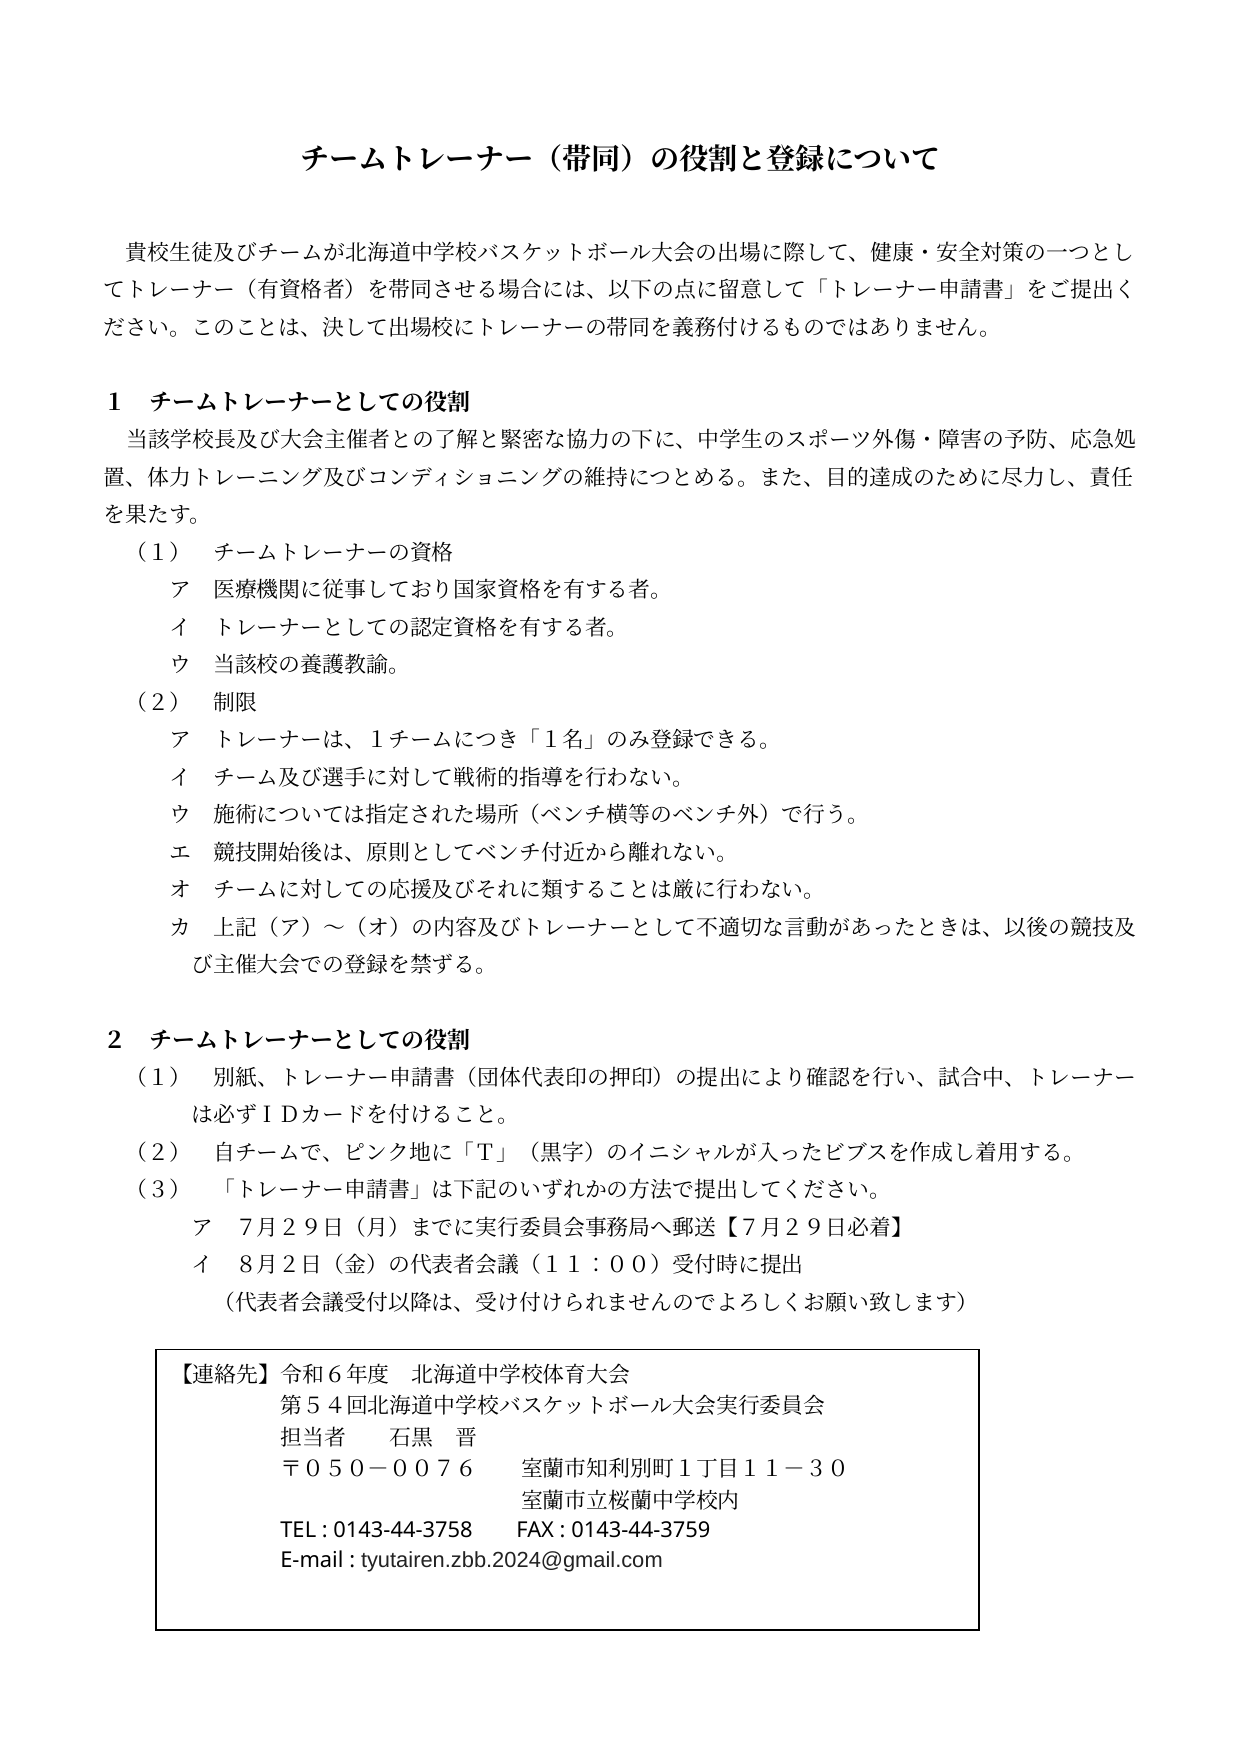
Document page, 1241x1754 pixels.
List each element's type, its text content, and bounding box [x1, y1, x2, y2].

text ア ７月２９日（月）までに実行委員会事務局へ郵送【７月２９日必着】 [103, 1207, 1137, 1244]
text ア 医療機関に従事しており国家資格を有する者。 [103, 569, 1137, 607]
text エ 競技開始後は、原則としてベンチ付近から離れない。 [103, 832, 1137, 869]
text イ トレーナーとしての認定資格を有する者。 [103, 607, 1137, 644]
text 貴校生徒及びチームが北海道中学校バスケットボール大会の出場に際して、健康・安全対策の一つとしてトレーナー（有資格者）を帯同させる場合には、以下の点に留意して「トレーナー申請書」をご提出ください。このことは、決して出場校にトレーナーの帯同を義務付けるものではありません。 [103, 232, 1137, 344]
text イ チーム及び選手に対して戦術的指導を行わない。 [103, 757, 1137, 794]
text ア トレーナーは、１チームにつき「１名」のみ登録できる。 [103, 719, 1137, 757]
text （代表者会議受付以降は、受け付けられませんのでよろしくお願い致します） [191, 1282, 1137, 1319]
text （１） チームトレーナーの資格 [103, 532, 1137, 569]
text ウ 当該校の養護教諭。 [103, 644, 1137, 682]
text イ ８月２日（金）の代表者会議（１１：００）受付時に提出 [103, 1244, 1137, 1282]
text 当該学校長及び大会主催者との了解と緊密な協力の下に、中学生のスポーツ外傷・障害の予防、応急処置、体力トレーニング及びコンディショニングの維持につとめる。また、目的達成のために尽力し、責任を果たす。 [103, 419, 1137, 532]
text ウ 施術については指定された場所（ベンチ横等のベンチ外）で行う。 [103, 794, 1137, 832]
text カ 上記（ア）～（オ）の内容及びトレーナーとして不適切な言動があったときは、以後の競技及び主催大会での登録を禁ずる。 [125, 907, 1137, 982]
text チームトレーナー（帯同）の役割と登録について [103, 119, 1137, 194]
text （２） 自チームで、ピンク地に「Ｔ」（黒字）のイニシャルが入ったビブスを作成し着用する。 [103, 1132, 1137, 1169]
text （３） 「トレーナー申請書」は下記のいずれかの方法で提出してください。 [103, 1169, 1137, 1207]
text １ チームトレーナーとしての役割 [103, 382, 1137, 419]
text オ チームに対しての応援及びそれに類することは厳に行わない。 [103, 869, 1137, 907]
text （２） 制限 [103, 682, 1137, 719]
text ２ チームトレーナーとしての役割 [103, 1019, 1137, 1057]
text （１） 別紙、トレーナー申請書（団体代表印の押印）の提出により確認を行い、試合中、トレーナーは必ずＩＤカードを付けること。 [103, 1057, 1137, 1132]
